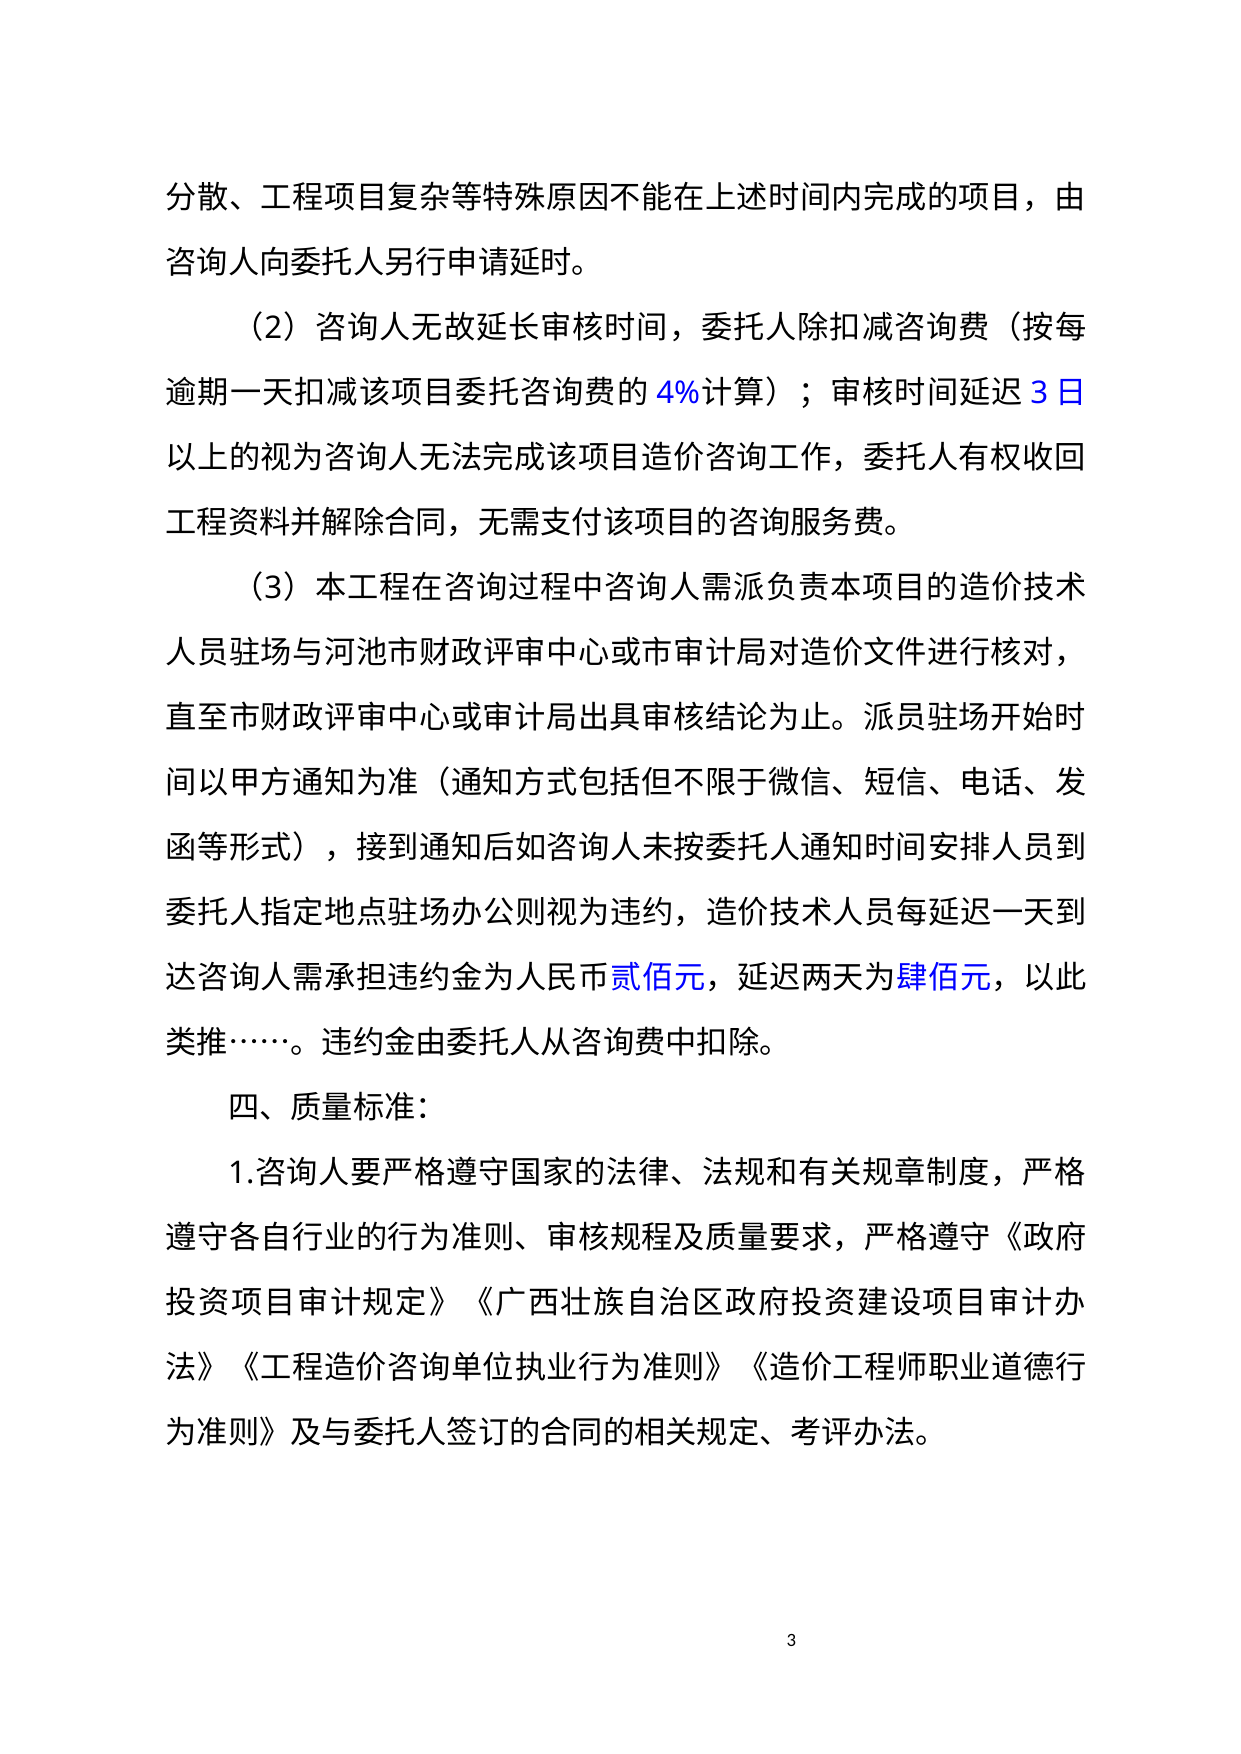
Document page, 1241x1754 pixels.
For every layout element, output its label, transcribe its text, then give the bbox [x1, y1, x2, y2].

text 1.咨询人要严格遵守国家的法律、法规和有关规章制度，严格遵守各自行业的行为准则、审核规程及质量要求，严格遵守《政府投资项目审计规定》《广西壮族自治区政府投资建设项目审计办法》《工程造价咨询单位执业行为准则》《造价工程师职业道德行为准则》及与委托人签订的合同的相关规定、考评办法。 [165, 1137, 1087, 1462]
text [165, 162, 1087, 292]
text 四、质量标准： [165, 1072, 1087, 1137]
text （3）本工程在咨询过程中咨询人需派负责本项目的造价技术人员驻场与河池市财政评审中心或市审计局对造价文件进行核对，直至市财政评审中心或审计局出具审核结论为止。派员驻场开始时间以甲方通知为准（通知方式包括但不限于微信、短信、电话、发函等形式），接到通知后如咨询人未按委托人通知时间安排人员到委托人指定地点驻场办公则视为违约，造价技术人员每延迟一天到达咨询人需承担违约金为人民币贰佰元，延迟两天为肆佰元，以此类推……。违约金由委托人从咨询费中扣除。 [165, 552, 1087, 1072]
text （2）咨询人无故延长审核时间，委托人除扣减咨询费（按每逾期一天扣减该项目委托咨询费的4%计算）；审核时间延迟3日以上的视为咨询人无法完成该项目造价咨询工作，委托人有权收回工程资料并解除合同，无需支付该项目的咨询服务费。 [165, 292, 1087, 552]
